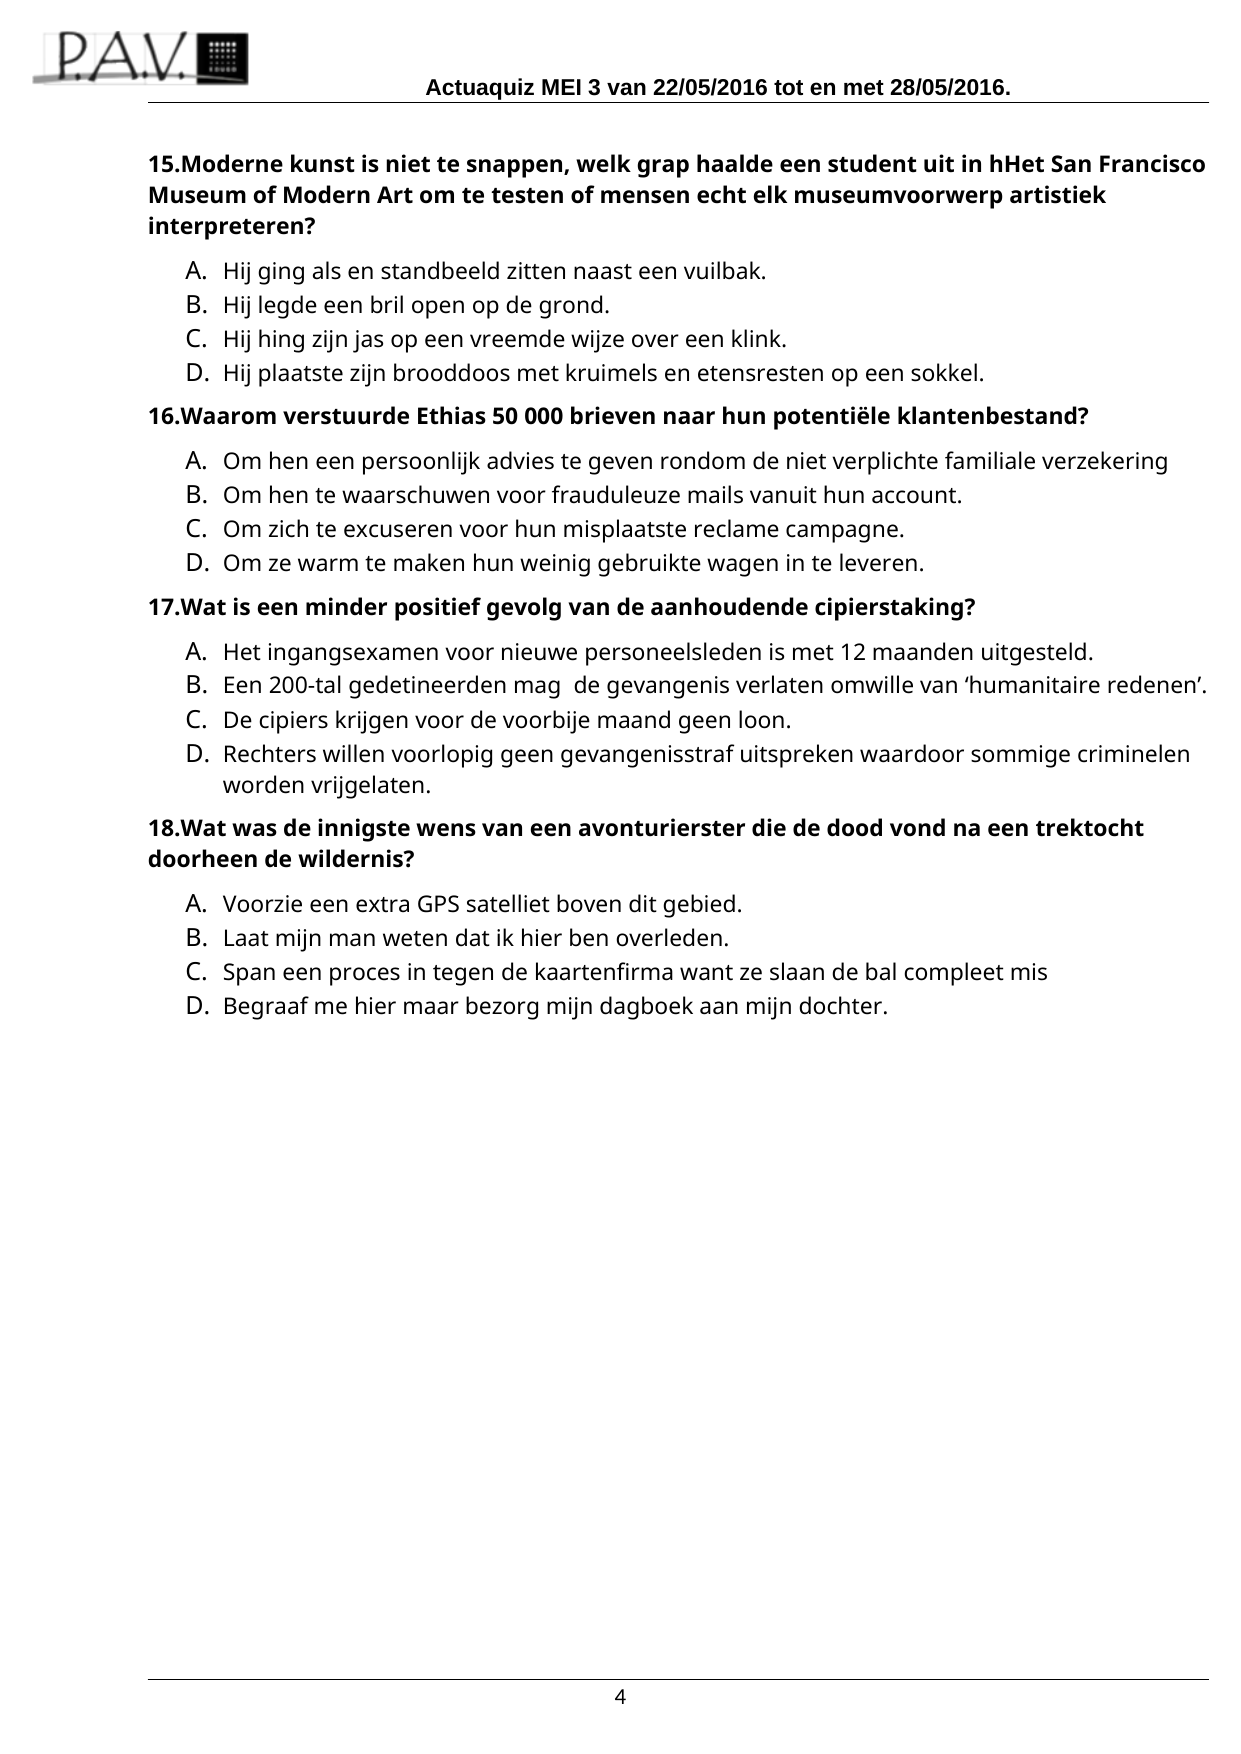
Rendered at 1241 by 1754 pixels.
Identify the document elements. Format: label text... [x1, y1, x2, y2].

list Om hen te waarschuwen voor frauduleuze mails vanuit hun account. [185, 477, 1209, 511]
text 17.Wat is een minder positief gevolg van de aanhoudende cipierstaking? [148, 591, 1209, 622]
text 18.Wat was de innigste wens van een avonturierster die de dood vond na een trektocht doorheen de wildernis? [148, 812, 1209, 874]
list Hij plaatste zijn brooddoos met kruimels en etensresten op een sokkel. [185, 355, 1209, 389]
list Om hen een persoonlijk advies te geven rondom de niet verplichte familiale verzekering [185, 443, 1209, 477]
list Span een proces in tegen de kaartenfirma want ze slaan de bal compleet mis [185, 954, 1209, 988]
list Voorzie een extra GPS satelliet boven dit gebied. [185, 886, 1209, 920]
list Hij legde een bril open op de grond. [185, 287, 1209, 321]
list Hij ging als en standbeeld zitten naast een vuilbak. [185, 253, 1209, 287]
list Om zich te excuseren voor hun misplaatste reclame campagne. [185, 511, 1209, 545]
list Begraaf me hier maar bezorg mijn dagboek aan mijn dochter. [185, 988, 1209, 1022]
picture [26, 22, 259, 96]
text 15.Moderne kunst is niet te snappen, welk grap haalde een student uit in hHet San Francisco Museum of Modern Art om te testen of mensen echt elk museumvoorwerp artistiek interpreteren? [148, 148, 1209, 241]
list Hij hing zijn jas op een vreemde wijze over een klink. [185, 321, 1209, 355]
list Rechters willen voorlopig geen gevangenisstraf uitspreken waardoor sommige criminelen worden vrijgelaten. [185, 735, 1209, 801]
list Om ze warm te maken hun weinig gebruikte wagen in te leveren. [185, 545, 1209, 579]
list Een 200-tal gedetineerden mag de gevangenis verlaten omwille van ‘humanitaire redenen’. [185, 667, 1209, 701]
list De cipiers krijgen voor de voorbije maand geen loon. [185, 701, 1209, 735]
text 16.Waarom verstuurde Ethias 50 000 brieven naar hun potentiële klantenbestand? [148, 400, 1209, 432]
list Het ingangsexamen voor nieuwe personeelsleden is met 12 maanden uitgesteld. [185, 633, 1209, 667]
list Laat mijn man weten dat ik hier ben overleden. [185, 920, 1209, 954]
